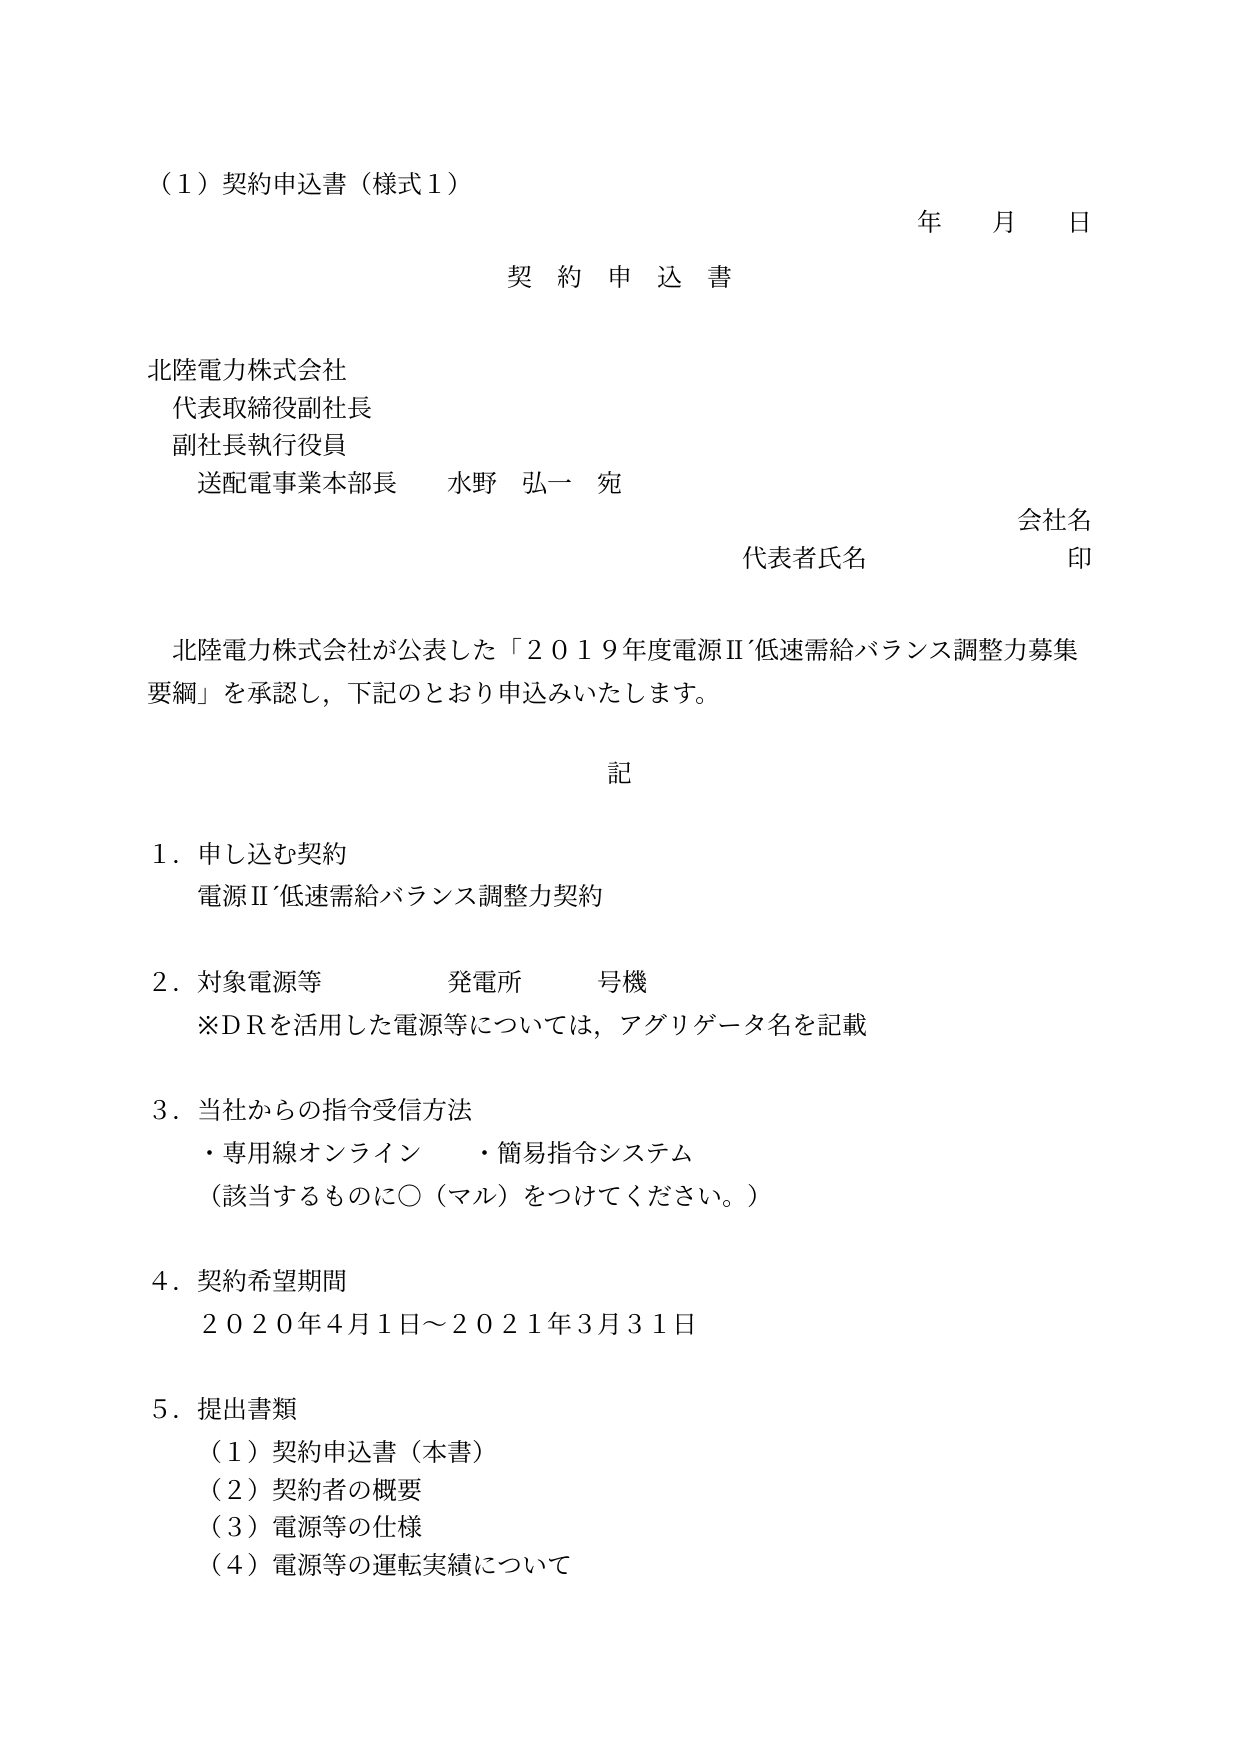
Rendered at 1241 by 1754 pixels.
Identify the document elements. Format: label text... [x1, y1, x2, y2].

text （１）契約申込書（様式１） [148, 164, 1092, 202]
text 代表者氏名 印 [148, 538, 1092, 575]
text ５．提出書類 [148, 1389, 1092, 1427]
text 契 約 申 込 書 [148, 257, 1092, 295]
text （該当するものに○（マル）をつけてください。） [148, 1176, 1092, 1213]
text ・専用線オンライン ・簡易指令システム [148, 1133, 1092, 1170]
text 北陸電力株式会社 [148, 350, 1092, 388]
text 記 [148, 753, 1092, 791]
text （３）電源等の仕様 [148, 1507, 1092, 1544]
text １．申し込む契約 [148, 833, 1092, 871]
text （２）契約者の概要 [148, 1469, 1092, 1507]
text 年 月 日 [148, 202, 1092, 239]
text 電源Ⅱ´低速需給バランス調整力契約 [148, 876, 1092, 914]
text 副社長執行役員 [148, 425, 1092, 463]
text （１）契約申込書（本書） [148, 1432, 1092, 1469]
text ※ＤＲを活用した電源等については，アグリゲータ名を記載 [148, 1004, 1092, 1042]
text 代表取締役副社長 [148, 388, 1092, 425]
text （４）電源等の運転実績について [148, 1544, 1092, 1582]
text ３．当社からの指令受信方法 [148, 1090, 1092, 1127]
text ２．対象電源等 発電所 号機 [148, 962, 1092, 999]
text 会社名 [148, 500, 1092, 538]
text 送配電事業本部長 水野 弘一 宛 [148, 463, 1092, 500]
text ４．契約希望期間 [148, 1261, 1092, 1298]
text 北陸電力株式会社が公表した「２０１９年度電源Ⅱ´低速需給バランス調整力募集要綱」を承認し，下記のとおり申込みいたします。 [148, 630, 1092, 710]
text ２０２０年４月１日～２０２１年３月３１日 [148, 1304, 1092, 1341]
